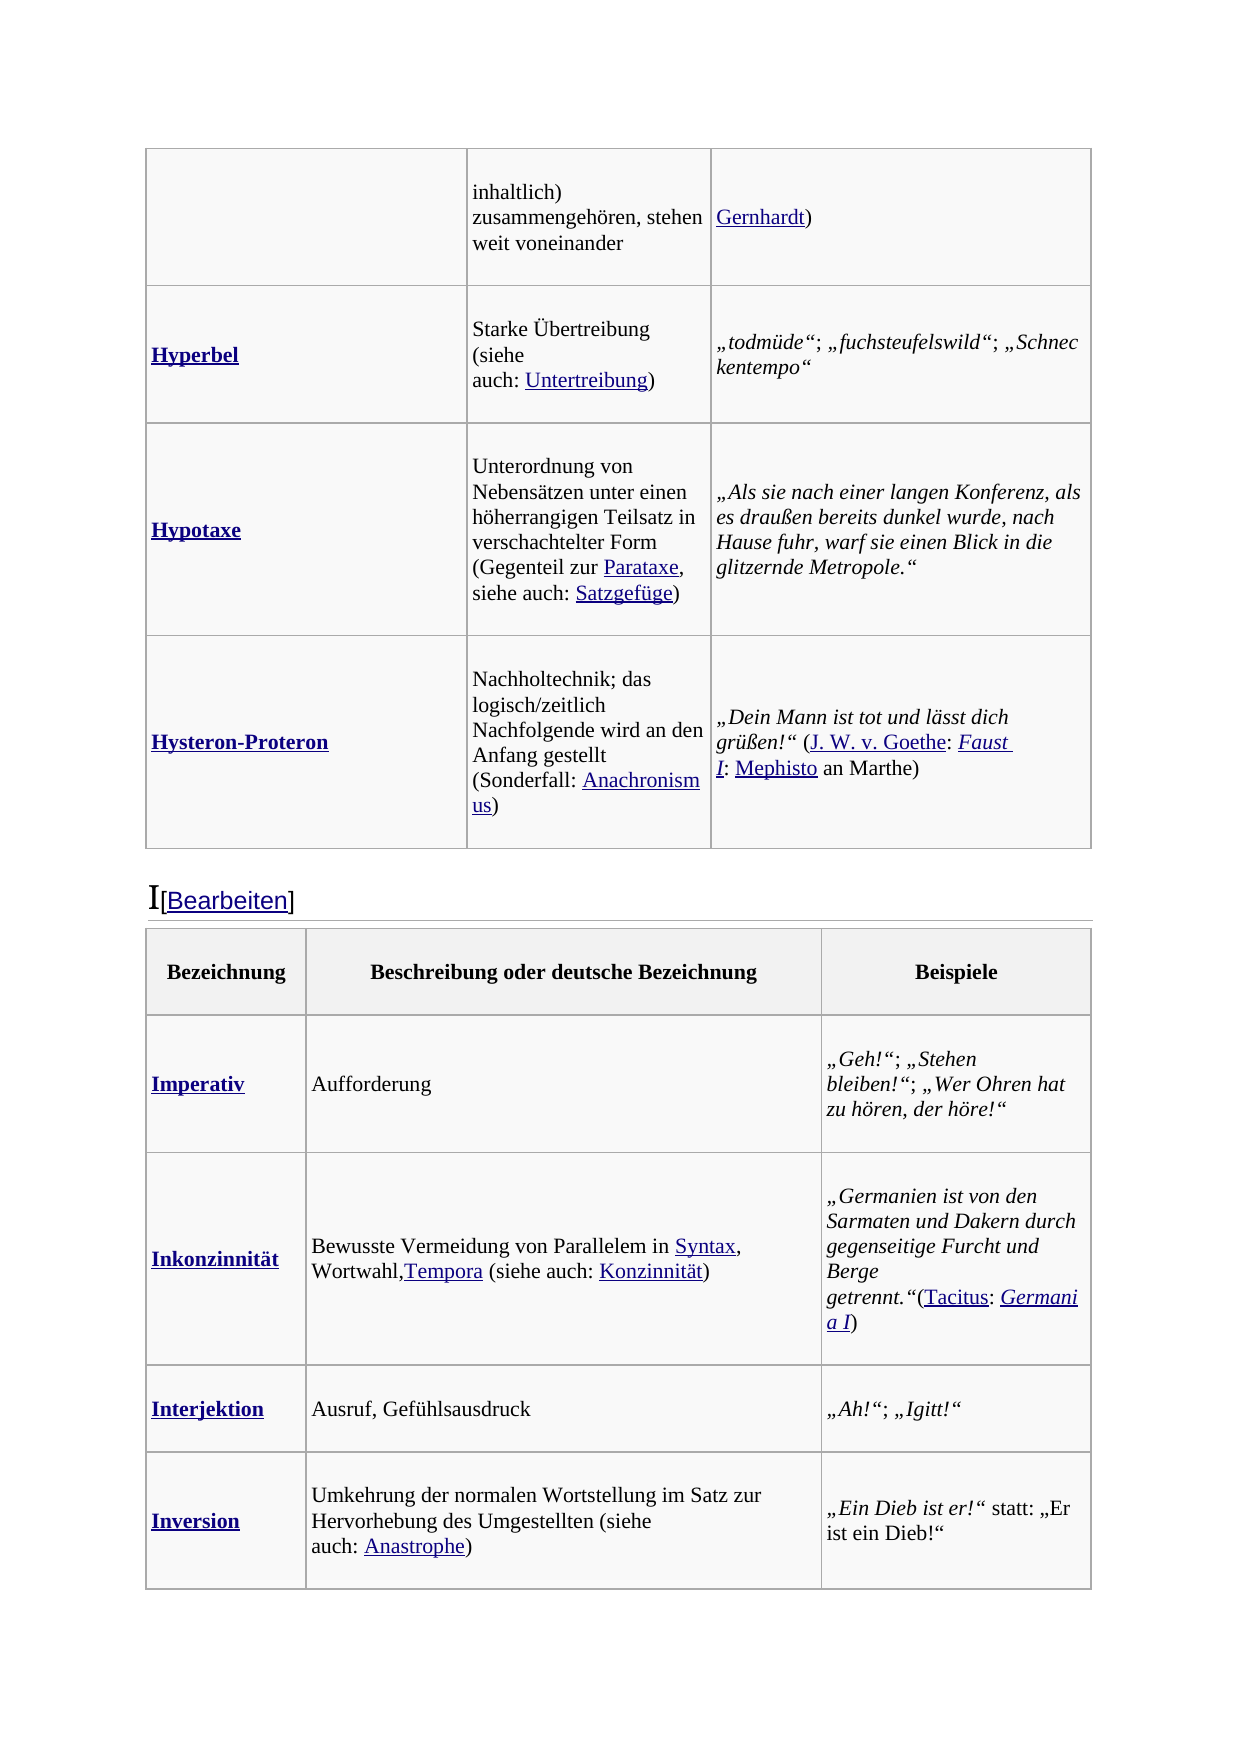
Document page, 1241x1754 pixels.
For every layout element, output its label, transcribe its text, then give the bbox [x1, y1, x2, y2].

table_cell „todmüde“; „fuchsteufelswild“; „Schneckentempo“ [712, 286, 1090, 422]
table_header Beschreibung oder deutsche Bezeichnung [307, 929, 821, 1014]
table_cell Ausruf, Gefühlsausdruck [307, 1366, 821, 1451]
table_cell „Germanien ist von den Sarmaten und Dakern durch gegenseitige Furcht und Berge getrennt.“(Tacitus: Germania I) [822, 1153, 1090, 1364]
text I[Bearbeiten] [148, 874, 1093, 920]
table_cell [468, 149, 710, 285]
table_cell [147, 149, 466, 285]
table_cell „Ah!“; „Igitt!“ [822, 1366, 1090, 1451]
table_cell Starke Übertreibung (siehe auch: Untertreibung) [468, 286, 710, 422]
table_cell Interjektion [147, 1366, 305, 1451]
table_cell Bewusste Vermeidung von Parallelem in Syntax, Wortwahl,Tempora (siehe auch: Konzinnität) [307, 1153, 821, 1364]
table_cell Unterordnung von Nebensätzen unter einen höherrangigen Teilsatz in verschachtelter Form (Gegenteil zur Parataxe, siehe auch: Satzgefüge) [468, 424, 710, 635]
table_cell Hypotaxe [147, 424, 466, 635]
table_cell Inkonzinnität [147, 1153, 305, 1364]
table_cell Nachholtechnik; das logisch/zeitlich Nachfolgende wird an den Anfang gestellt (Sonderfall: Anachronismus) [468, 636, 710, 848]
table_cell Umkehrung der normalen Wortstellung im Satz zur Hervorhebung des Umgestellten (siehe auch: Anastrophe) [307, 1453, 821, 1588]
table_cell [712, 149, 1090, 285]
table_cell „Als sie nach einer langen Konferenz, als es draußen bereits dunkel wurde, nach Hause fuhr, warf sie einen Blick in die glitzernde Metropole.“ [712, 424, 1090, 635]
table_cell „Ein Dieb ist er!“ statt: „Er ist ein Dieb!“ [822, 1453, 1090, 1588]
table_cell „Geh!“; „Stehen bleiben!“; „Wer Ohren hat zu hören, der höre!“ [822, 1016, 1090, 1151]
table_cell Imperativ [147, 1016, 305, 1151]
table_header Bezeichnung [147, 929, 305, 1014]
table_cell „Dein Mann ist tot und lässt dich grüßen!“ (J. W. v. Goethe: Faust I: Mephisto an Marthe) [712, 636, 1090, 848]
table_header Beispiele [822, 929, 1090, 1014]
table_cell Inversion [147, 1453, 305, 1588]
table_cell Aufforderung [307, 1016, 821, 1151]
table_cell Hyperbel [147, 286, 466, 422]
table_cell Hysteron-Proteron [147, 636, 466, 848]
